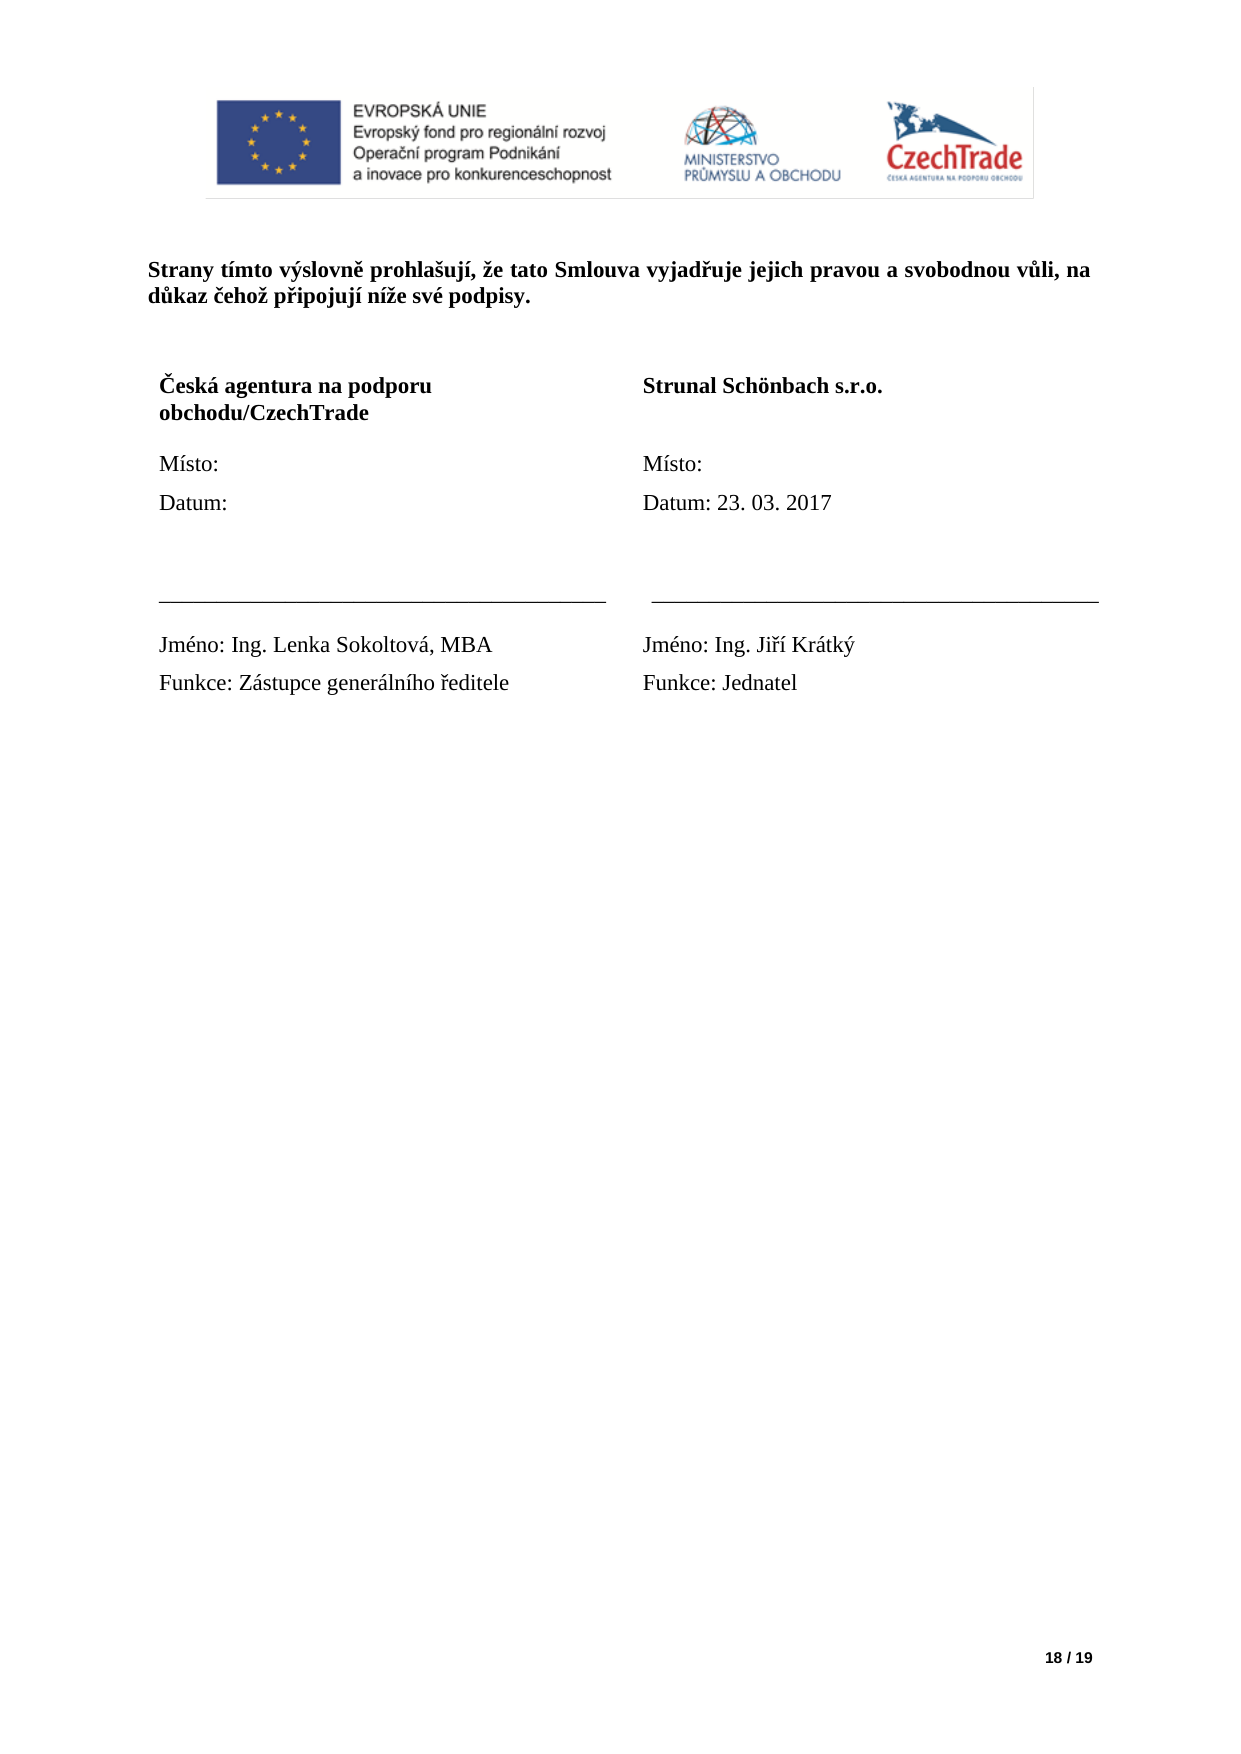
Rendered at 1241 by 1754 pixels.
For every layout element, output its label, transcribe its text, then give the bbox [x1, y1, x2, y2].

picture [205, 87, 1035, 200]
text Strany tímto výslovně prohlašují, že tato Smlouva vyjadřuje jejich pravou a svobodnou vůli, na důkaz čehož připojují níže své podpisy. [148, 256, 1092, 309]
table_cell _______________________________________ [631, 528, 1119, 618]
table_cell Jméno: Ing. Lenka Sokoltová, MBA Funkce: Zástupce generálního ředitele [148, 618, 631, 708]
table_cell Místo: Datum: 23. 03. 2017 [631, 438, 1119, 528]
table_header Česká agentura na podporu obchodu/CzechTrade [148, 360, 631, 438]
table_cell Jméno: Ing. Jiří Krátký Funkce: Jednatel [631, 618, 1119, 708]
table_header Strunal Schönbach s.r.o. [631, 360, 1119, 438]
table_cell _______________________________________ [148, 528, 631, 618]
table_cell Místo: Datum: [148, 438, 631, 528]
